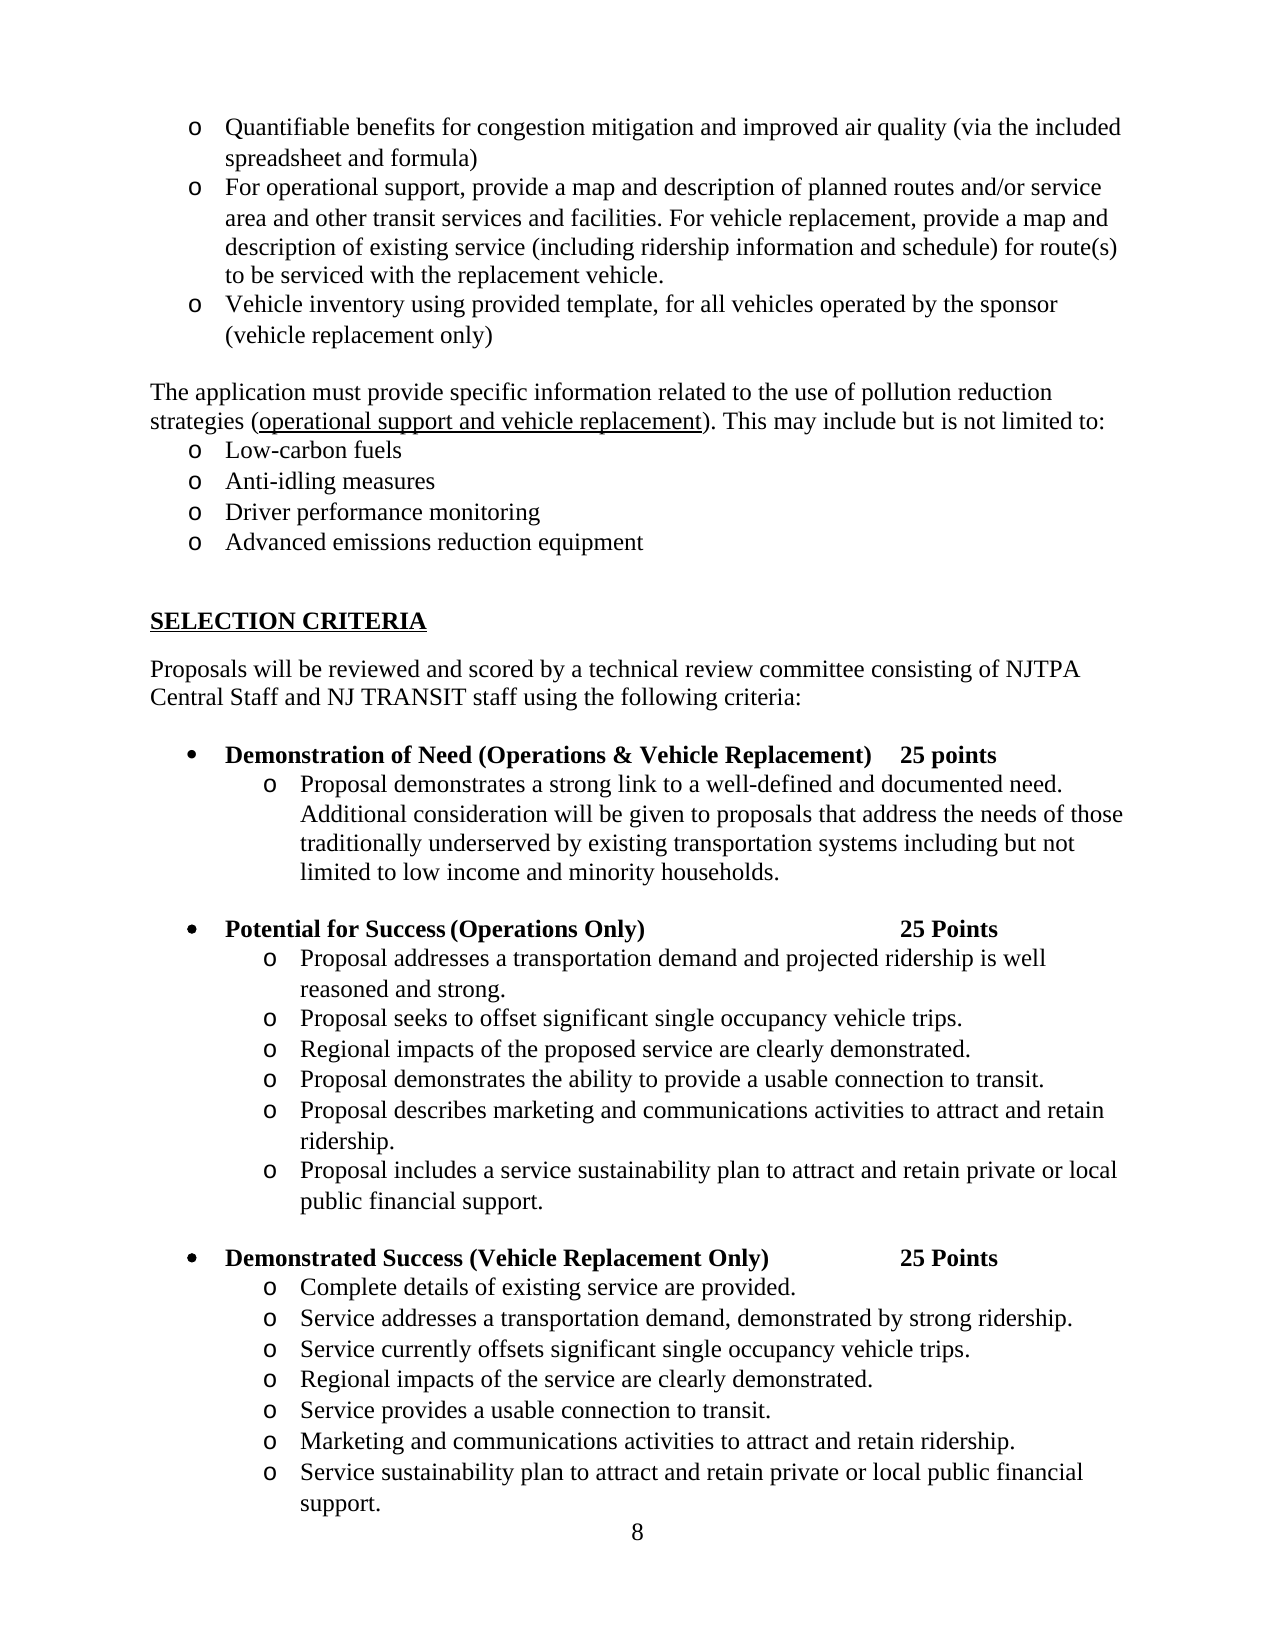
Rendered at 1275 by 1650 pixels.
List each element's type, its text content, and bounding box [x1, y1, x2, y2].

text Proposals will be reviewed and scored by a technical review committee consisting of NJTPA Central Staff and NJ TRANSIT staff using the following criteria: [150, 654, 1125, 711]
list Anti-idling measures [187, 466, 1125, 497]
list Vehicle inventory using provided template, for all vehicles operated by the sponsor (vehicle replacement only) [187, 289, 1125, 349]
list Driver performance monitoring [187, 497, 1125, 527]
list Quantifiable benefits for congestion mitigation and improved air quality (via the included spreadsheet and formula) [187, 112, 1125, 172]
list For operational support, provide a map and description of planned routes and/or service area and other transit services and facilities. For vehicle replacement, provide a map and description of existing service (including ridership information and schedule) for route(s) to be serviced with the replacement vehicle. [187, 172, 1125, 289]
list Service addresses a transportation demand, demonstrated by strong ridership. [262, 1303, 1125, 1334]
list Advanced emissions reduction equipment [187, 527, 1125, 558]
list Regional impacts of the service are clearly demonstrated. [262, 1364, 1125, 1395]
list Proposal describes marketing and communications activities to attract and retain ridership. [262, 1095, 1125, 1155]
list Marketing and communications activities to attract and retain ridership. [262, 1426, 1125, 1457]
list Proposal addresses a transportation demand and projected ridership is well reasoned and strong. [262, 943, 1125, 1003]
list Demonstration of Need (Operations & Vehicle Replacement) 25 points [187, 740, 1125, 769]
list Low-carbon fuels [187, 435, 1125, 466]
text SELECTION CRITERIA [150, 606, 1125, 635]
list Service currently offsets significant single occupancy vehicle trips. [262, 1334, 1125, 1364]
list Service provides a usable connection to transit. [262, 1395, 1125, 1426]
list Service sustainability plan to attract and retain private or local public financial support. [262, 1457, 1125, 1517]
list Potential for Success (Operations Only) 25 Points [187, 914, 1125, 943]
list Complete details of existing service are provided. [262, 1272, 1125, 1303]
list Demonstrated Success (Vehicle Replacement Only) 25 Points [187, 1243, 1125, 1272]
list Proposal demonstrates the ability to provide a usable connection to transit. [262, 1064, 1125, 1095]
text The application must provide specific information related to the use of pollution reduction strategies (operational support and vehicle replacement). This may include but is not limited to: [150, 377, 1125, 435]
list Proposal includes a service sustainability plan to attract and retain private or local public financial support. [262, 1155, 1125, 1214]
list Proposal seeks to offset significant single occupancy vehicle trips. [262, 1003, 1125, 1034]
list Regional impacts of the proposed service are clearly demonstrated. [262, 1034, 1125, 1064]
list Proposal demonstrates a strong link to a well-defined and documented need. Additional consideration will be given to proposals that address the needs of those traditionally underserved by existing transportation systems including but not limited to low income and minority households. [262, 769, 1125, 886]
